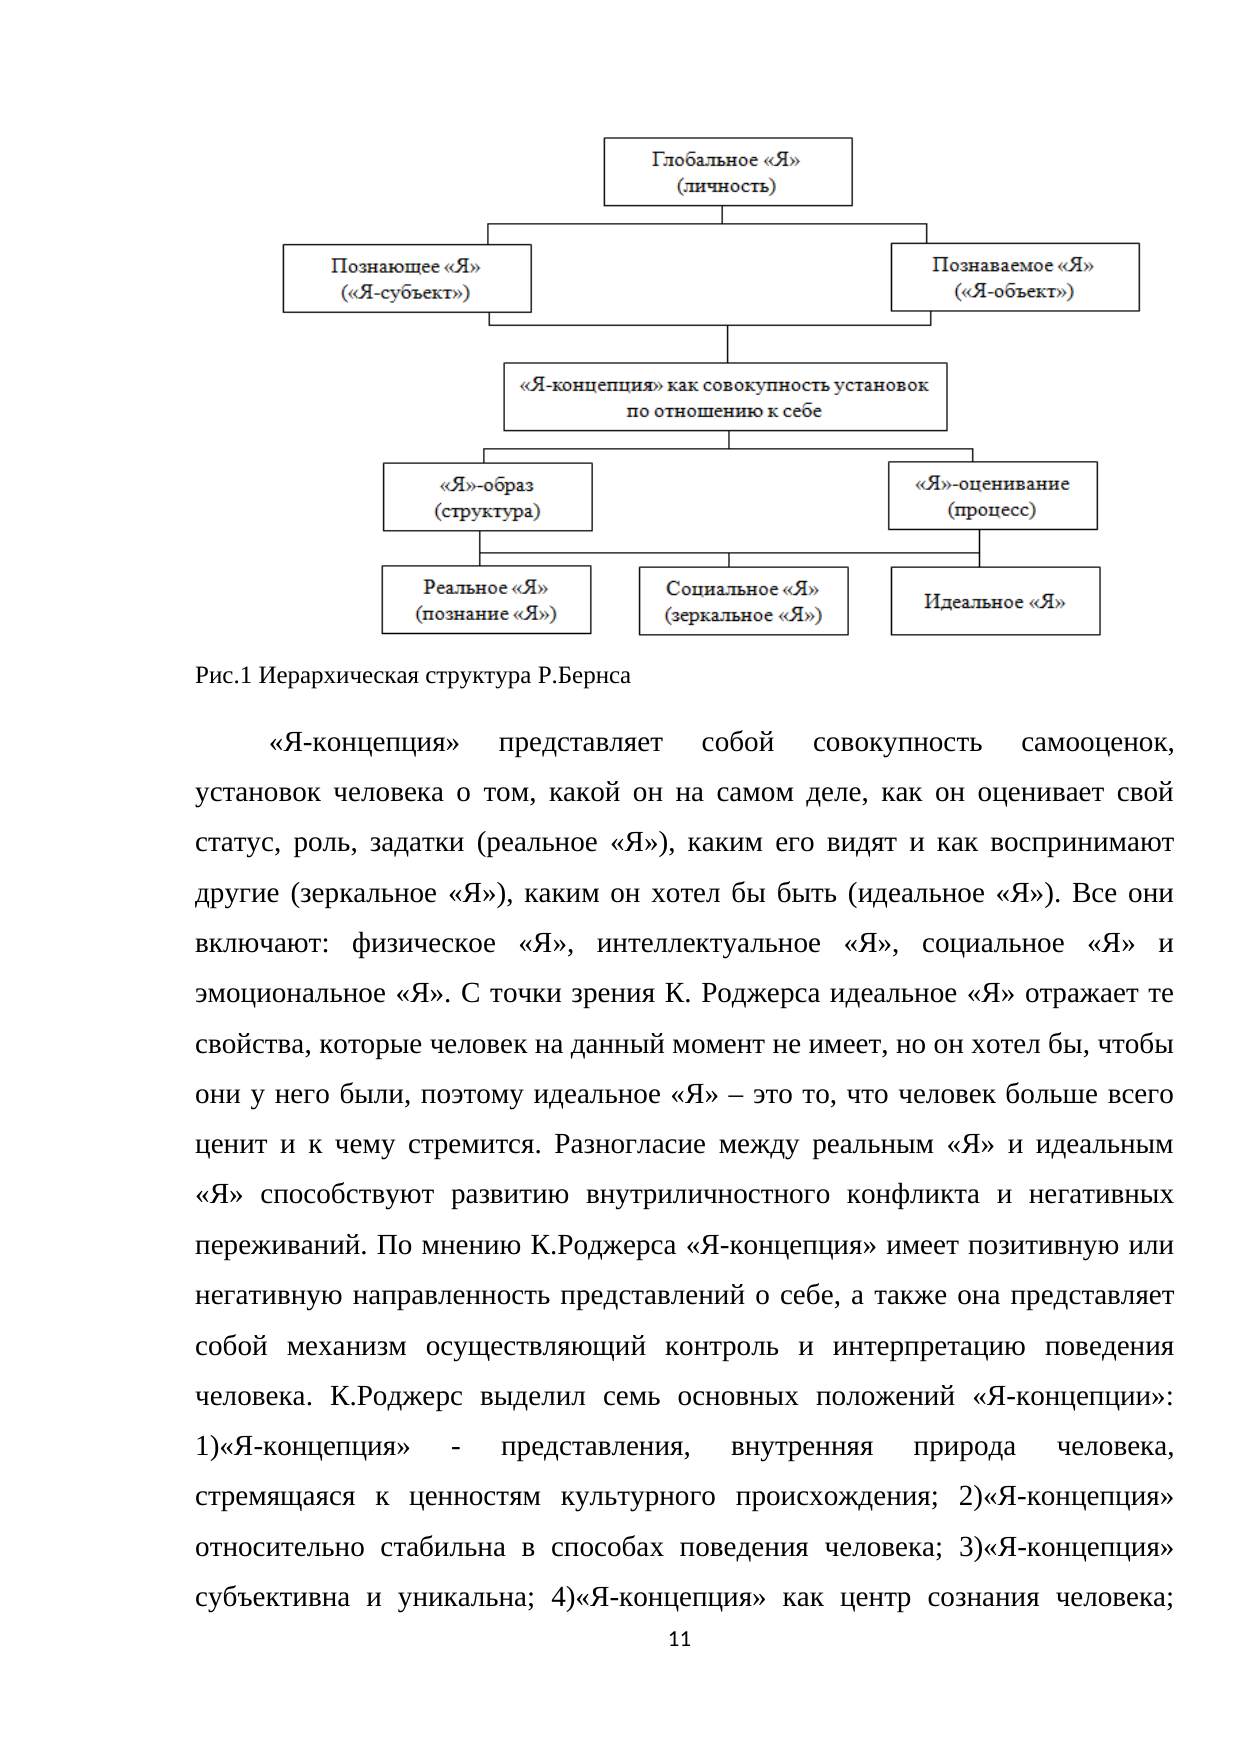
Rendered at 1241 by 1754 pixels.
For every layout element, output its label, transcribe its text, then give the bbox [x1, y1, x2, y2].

picture [268, 118, 1150, 646]
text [195, 724, 1175, 1613]
text Рис.1 Иерархическая структура Р.Бернса [195, 660, 1175, 689]
